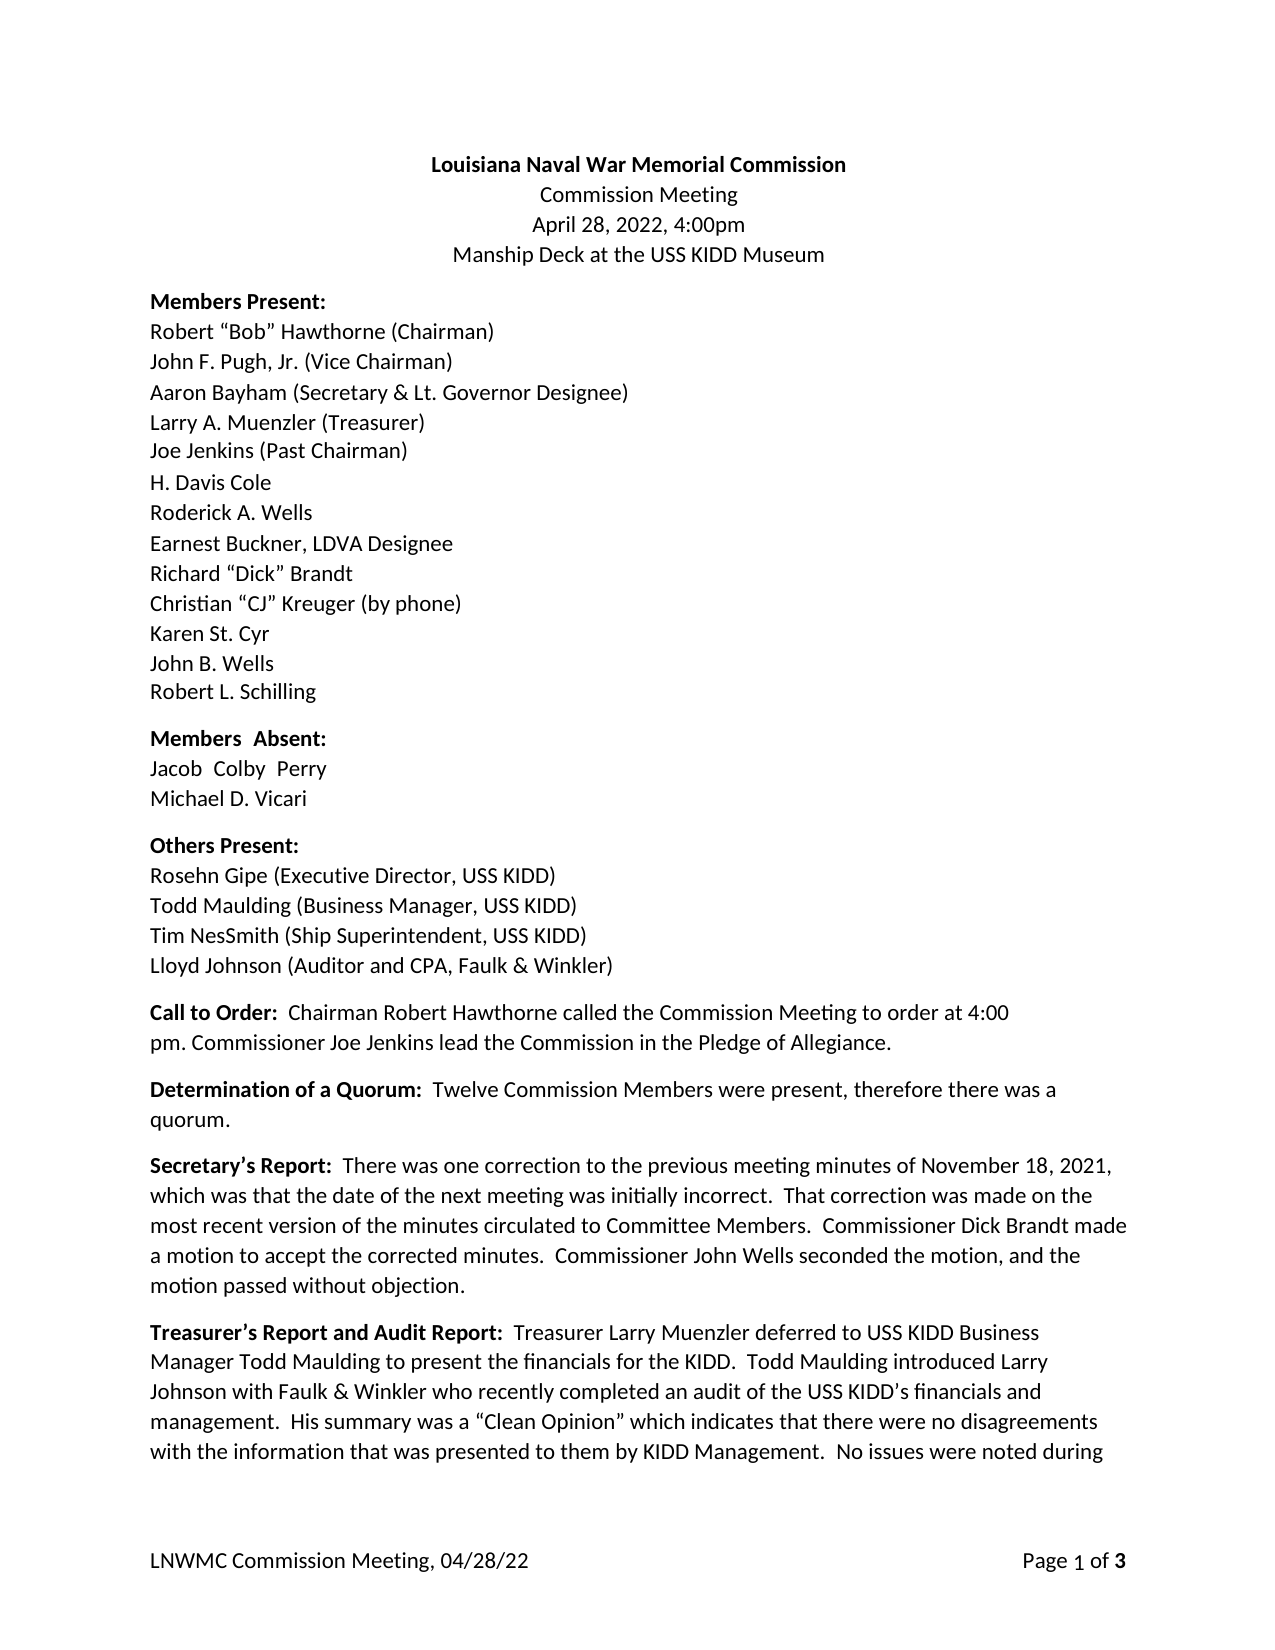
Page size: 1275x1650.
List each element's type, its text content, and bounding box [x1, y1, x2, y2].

text Members Absent: Jacob Colby Perry Michael D. Vicari [150, 724, 326, 813]
text Others Present: [150, 831, 1139, 859]
text Members Present: [150, 287, 1139, 315]
text Rosehn Gipe (Executive Director, USS KIDD) Todd Maulding (Business Manager, USS KIDD) Tim NesSmith (Ship Superintendent, USS KIDD) [150, 862, 591, 949]
text Aaron Bayham (Secretary & Lt. Governor Designee) Larry A. Muenzler (Treasurer) [150, 378, 633, 436]
text Christian “CJ” Kreuger (by phone) Karen St. Cyr [150, 589, 468, 647]
text H. Davis Cole [150, 468, 1139, 496]
text Joe Jenkins (Past Chairman) [150, 438, 1139, 466]
text Commission Meeting [535, 180, 742, 208]
text Louisiana Naval War Memorial Commission [426, 150, 851, 178]
text Richard “Dick” Brandt [150, 559, 1139, 587]
text John B. Wells [150, 649, 1139, 677]
text Lloyd Johnson (Auditor and CPA, Faulk & Winkler) [150, 951, 618, 979]
text Treasurer’s Report and Audit Report: Treasurer Larry Muenzler deferred to USS KIDD Business Manager Todd Maulding to present the financials for the KIDD. Todd Maulding introduced Larry Johnson with Faulk & Winkler who recently completed an audit of the USS KIDD’s financials and management. His summary was a “Clean Opinion” which indicates that there were no disagreements with the information that was presented to them by KIDD Management. No issues were noted during [150, 1318, 1106, 1465]
text Robert “Bob” Hawthorne (Chairman) John F. Pugh, Jr. (Vice Chairman) [150, 317, 500, 375]
text Determination of a Quorum: Twelve Commission Members were present, therefore there was a quorum. [150, 1075, 1061, 1133]
text Robert L. Schilling [150, 677, 1139, 705]
text Call to Order: Chairman Robert Hawthorne called the Commission Meeting to order at 4:00 pm. Commissioner Joe Jenkins lead the Commission in the Pledge of Allegiance. [150, 998, 1049, 1056]
text Manship Deck at the USS KIDD Museum [448, 240, 829, 268]
text Roderick A. Wells [150, 498, 1139, 526]
text Earnest Buckner, LDVA Designee [150, 529, 1139, 557]
text April 28, 2022, 4:00pm [521, 210, 756, 238]
text Secretary’s Report: There was one correction to the previous meeting minutes of November 18, 2021, which was that the date of the next meeting was initially incorrect. That correction was made on the most recent version of the minutes circulated to Committee Members. Commissioner Dick Brandt made a motion to accept the corrected minutes. Commissioner John Wells seconded the motion, and the motion passed without objection. [150, 1152, 1131, 1299]
